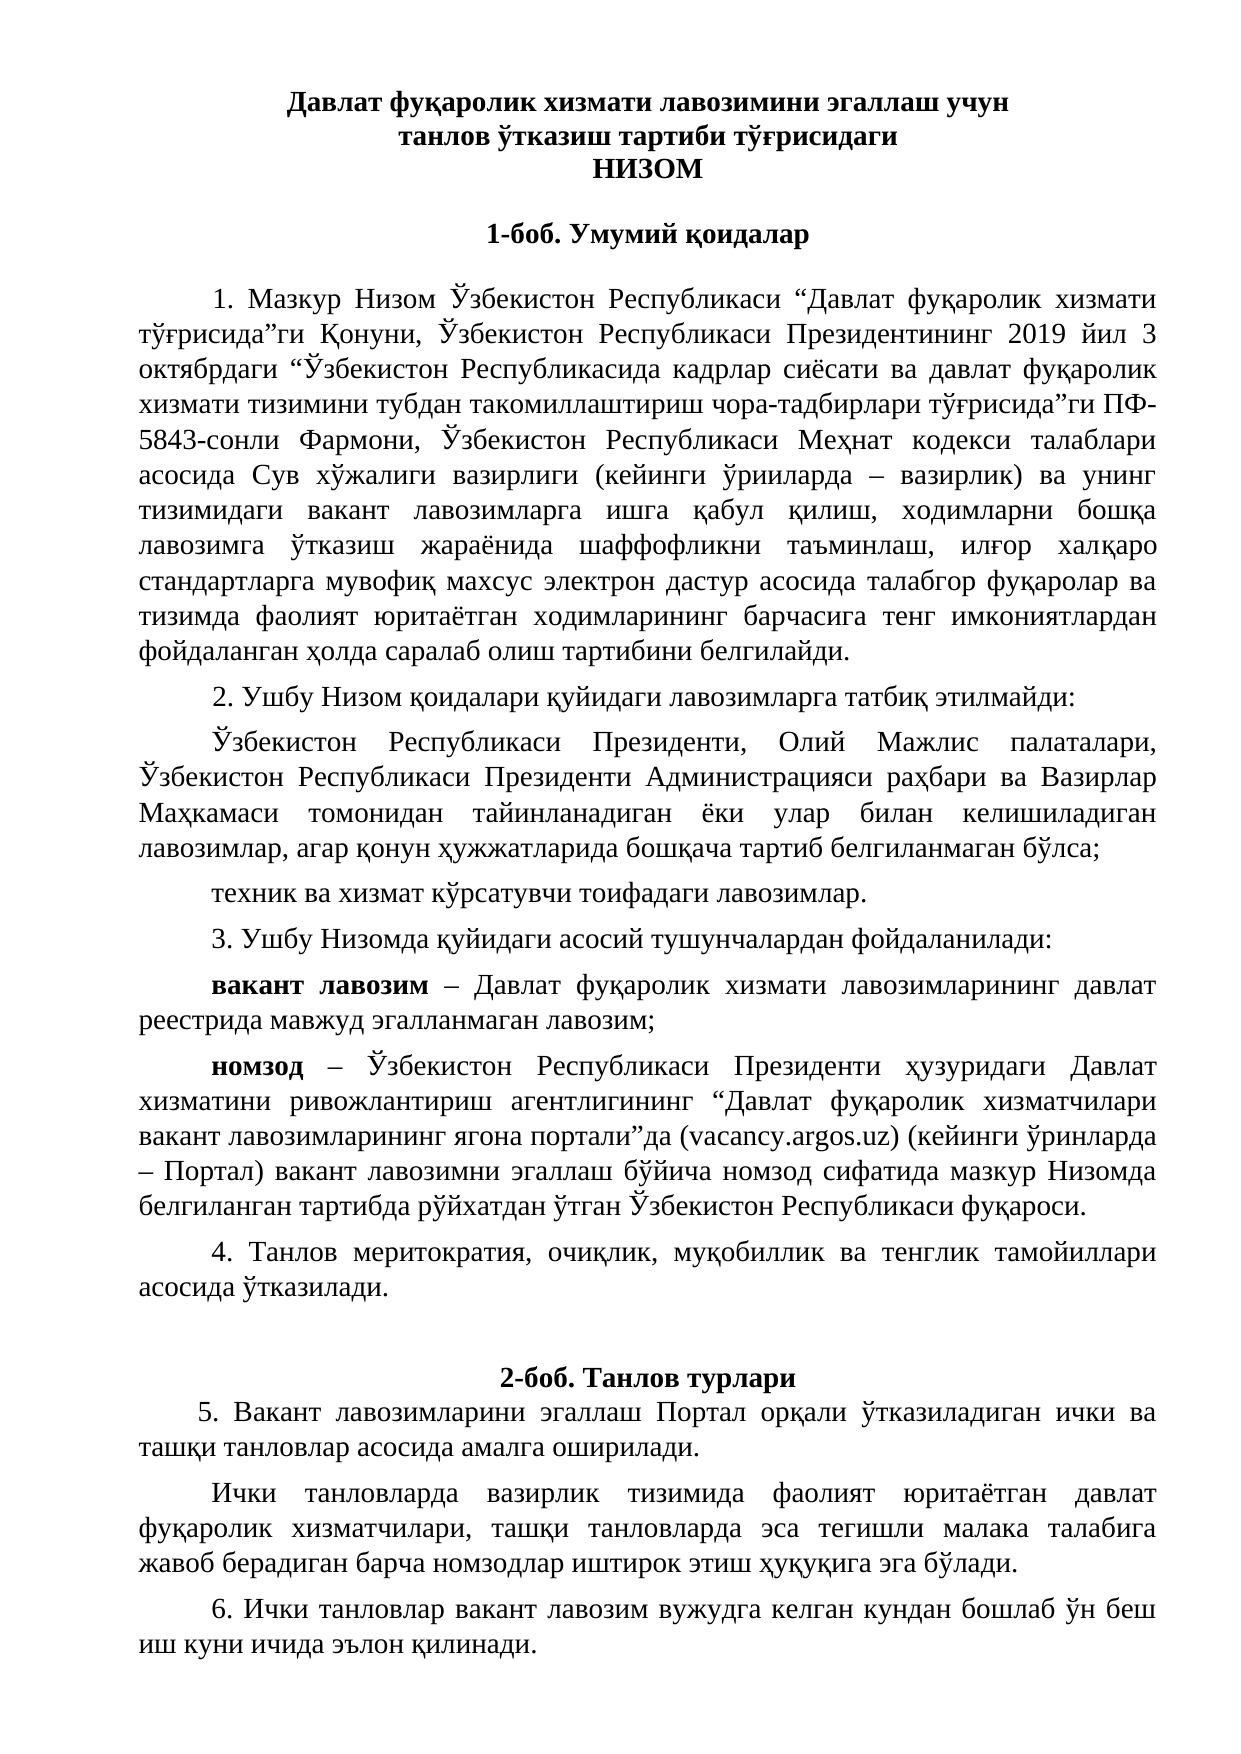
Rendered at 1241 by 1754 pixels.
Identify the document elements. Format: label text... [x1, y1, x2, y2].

text 2. Ушбу Низом қоидалари қуйидаги лавозимларга татбиқ этилмайди: [138, 679, 1157, 712]
text Давлат фуқаролик хизмати лавозимини эгаллаш учун [138, 84, 1157, 118]
text 1-боб. Умумий қоидалар [138, 216, 1157, 250]
text номзод – Ўзбекистон Республикаси Президенти ҳузуридаги Давлат хизматини ривожлантириш агентлигининг “Давлат фуқаролик хизматчилари вакант лавозимларининг ягона портали”да (vасаnсу.аrgos.uz) (кейинги ўринларда – Портал) вакант лавозимни эгаллаш бўйича номзод сифатида мазкур Низомда белгиланган тартибда рўйхатдан ўтган Ўзбекистон Республикаси фуқароси. [138, 1048, 1157, 1222]
text техник ва хизмат кўрсатувчи тоифадаги лавозимлар. [138, 876, 1157, 909]
text 6. Ички танловлар вакант лавозим вужудга келган кундан бошлаб ўн беш иш куни ичида эълон қилинади. [138, 1591, 1157, 1660]
text 3. Ушбу Низомда қуйидаги асосий тушунчалардан фойдаланилади: [138, 921, 1157, 955]
text 4. Танлов меритократия, очиқлик, муқобиллик ва тенглик тамойиллари асосида ўтказилади. [138, 1234, 1157, 1303]
text Ички танловларда вазирлик тизимида фаолият юритаётган давлат фуқаролик хизматчилари, ташқи танловларда эса тегишли малака талабига жавоб берадиган барча номзодлар иштирок этиш ҳуқуқига эга бўлади. [138, 1475, 1157, 1579]
text 2-боб. Танлов турлари [138, 1361, 1157, 1394]
text вакант лавозим – Давлат фуқаролик хизмати лавозимларининг давлат реестрида мавжуд эгалланмаган лавозим; [138, 967, 1157, 1036]
text 1. Мазкур Низом Ўзбекистон Республикаси “Давлат фуқаролик хизмати тўғрисида”ги Қонуни, Ўзбекистон Республикаси Президентининг 2019 йил 3 октябрдаги “Ўзбекистон Республикасида кадрлар сиёсати ва давлат фуқаролик хизмати тизимини тубдан такомиллаштириш чора-тадбирлари тўғрисида”ги ПФ-5843-сонли Фармони, Ўзбекистон Республикаси Меҳнат кодекси талаблари асосида Сув хўжалиги вазирлиги (кейинги ўрииларда – вазирлик) ва унинг тизимидаги вакант лавозимларга ишга қабул қилиш, ходимларни бошқа лавозимга ўтказиш жараёнида шаффофликни таъминлаш, илғор халқаро стандартларга мувофиқ махсус электрон дастур асосида талабгор фуқаролар ва тизимда фаолият юритаётган ходимларининг барчасига тенг имкониятлардан фойдаланган ҳолда саралаб олиш тартибини белгилайди. [138, 281, 1157, 667]
text 5. Вакант лавозимларини эгаллаш Портал орқали ўтказиладиган ички ва ташқи танловлар асосида амалга оширилади. [138, 1394, 1157, 1463]
text танлов ўтказиш тартиби тўғрисидаги [138, 118, 1157, 151]
text НИЗОМ [138, 151, 1157, 185]
text Ўзбекистон Республикаси Президенти, Олий Мажлис палаталари, Ўзбекистон Республикаси Президенти Администрацияси раҳбари ва Вазирлар Маҳкамаси томонидан тайинланадиган ёки улар билан келишиладиган лавозимлар, агар қонун ҳужжатларида бошқача тартиб белгиланмаган бўлса; [138, 724, 1157, 863]
